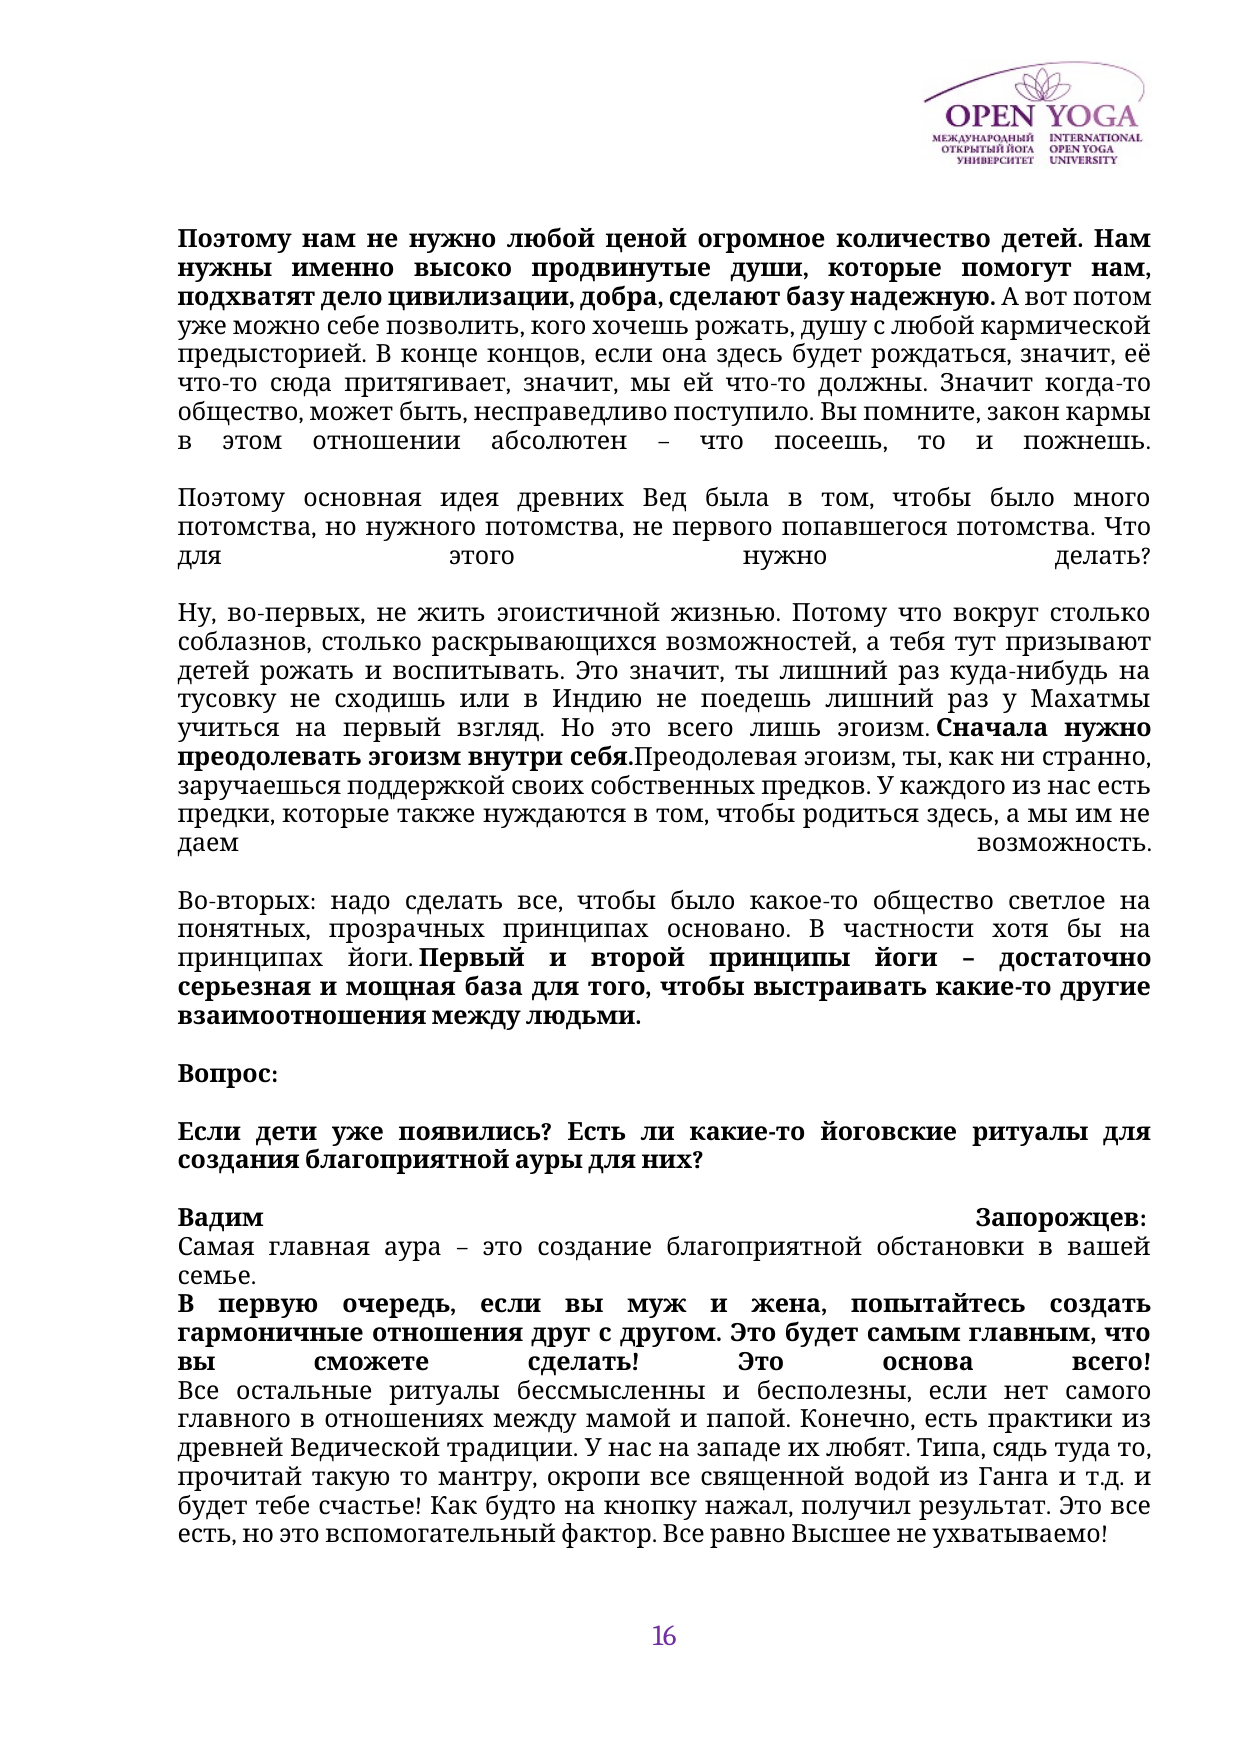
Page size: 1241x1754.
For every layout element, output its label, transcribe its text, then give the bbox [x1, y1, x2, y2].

picture [921, 59, 1152, 169]
text Если дети уже появились? Есть ли какие-то йоговские ритуалы для создания благоприятной ауры для них? [177, 1117, 1152, 1175]
text Вопрос: [177, 1059, 1152, 1088]
text Вадим Запорожцев: Самая главная аура – это создание благоприятной обстановки в вашей семье. В первую очередь, если вы муж и жена, попытайтесь создать гармоничные отношения друг с другом. Это будет самым главным, что вы сможете сделать! Это основа всего! Все остальные ритуалы бессмысленны и бесполезны, если нет самого главного в отношениях между мамой и папой. Конечно, есть практики из древней Ведической традиции. У нас на западе их любят. Типа, сядь туда то, прочитай такую то мантру, окропи все священной водой из Ганга и т.д. и будет тебе счастье! Как будто на кнопку нажал, получил результат. Это все есть, но это вспомогательный фактор. Все равно Высшее не ухватываемо! [177, 1204, 1152, 1549]
